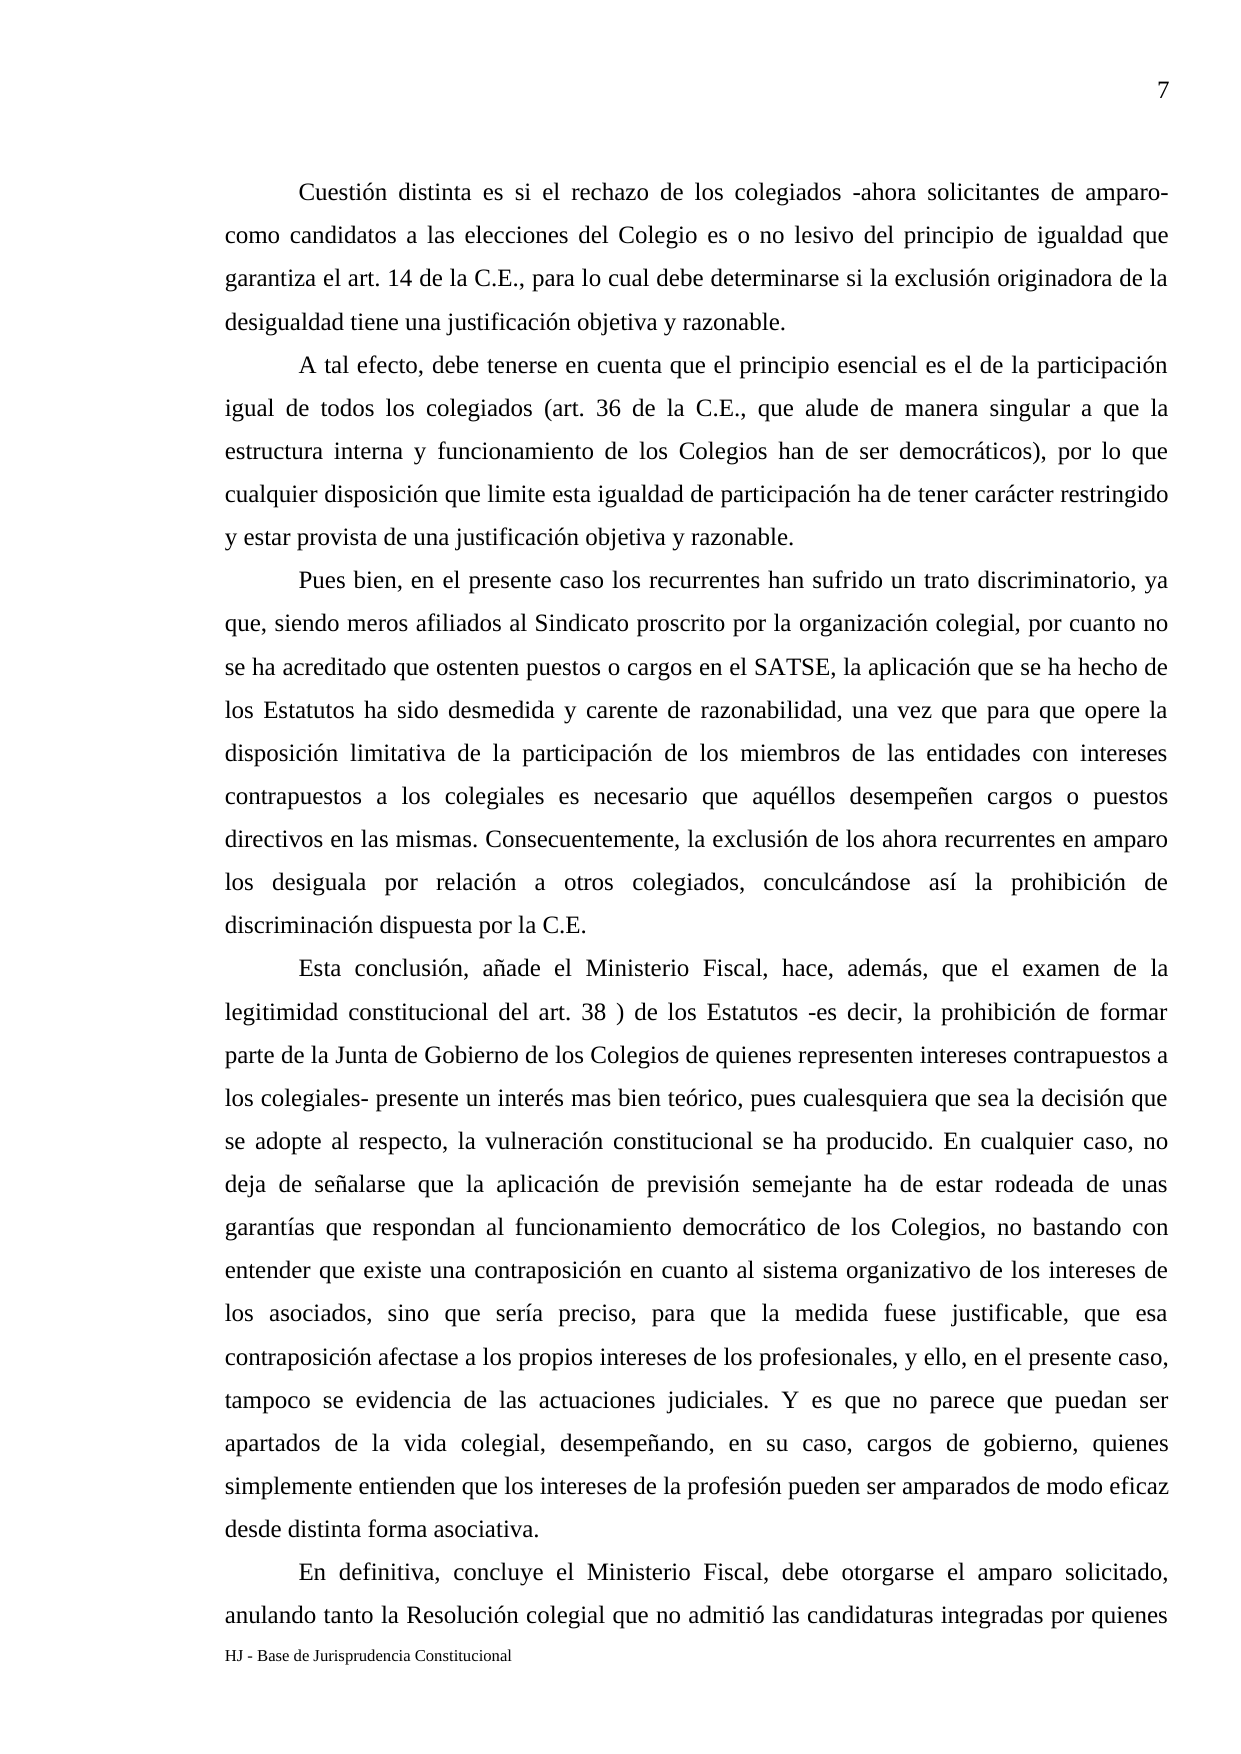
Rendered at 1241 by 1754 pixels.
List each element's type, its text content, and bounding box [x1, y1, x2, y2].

text Cuestión distinta es si el rechazo de los colegiados -ahora solicitantes de amparo- como candidatos a las elecciones del Colegio es o no lesivo del principio de igualdad que garantiza el art. 14 de la C.E., para lo cual debe determinarse si la exclusión originadora de la desigualdad tiene una justificación objetiva y razonable. [224, 177, 1169, 335]
text Pues bien, en el presente caso los recurrentes han sufrido un trato discriminatorio, ya que, siendo meros afiliados al Sindicato proscrito por la organización colegial, por cuanto no se ha acreditado que ostenten puestos o cargos en el SATSE, la aplicación que se ha hecho de los Estatutos ha sido desmedida y carente de razonabilidad, una vez que para que opere la disposición limitativa de la participación de los miembros de las entidades con intereses contrapuestos a los colegiales es necesario que aquéllos desempeñen cargos o puestos directivos en las mismas. Consecuentemente, la exclusión de los ahora recurrentes en amparo los desiguala por relación a otros colegiados, conculcándose así la prohibición de discriminación dispuesta por la C.E. [224, 565, 1169, 939]
text Esta conclusión, añade el Ministerio Fiscal, hace, además, que el examen de la legitimidad constitucional del art. 38 ) de los Estatutos -es decir, la prohibición de formar parte de la Junta de Gobierno de los Colegios de quienes representen intereses contrapuestos a los colegiales- presente un interés mas bien teórico, pues cualesquiera que sea la decisión que se adopte al respecto, la vulneración constitucional se ha producido. En cualquier caso, no deja de señalarse que la aplicación de previsión semejante ha de estar rodeada de unas garantías que respondan al funcionamiento democrático de los Colegios, no bastando con entender que existe una contraposición en cuanto al sistema organizativo de los intereses de los asociados, sino que sería preciso, para que la medida fuese justificable, que esa contraposición afectase a los propios intereses de los profesionales, y ello, en el presente caso, tampoco se evidencia de las actuaciones judiciales. Y es que no parece que puedan ser apartados de la vida colegial, desempeñando, en su caso, cargos de gobierno, quienes simplemente entienden que los intereses de la profesión pueden ser amparados de modo eficaz desde distinta forma asociativa. [224, 953, 1169, 1543]
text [224, 1557, 1169, 1629]
text A tal efecto, debe tenerse en cuenta que el principio esencial es el de la participación igual de todos los colegiados (art. 36 de la C.E., que alude de manera singular a que la estructura interna y funcionamiento de los Colegios han de ser democráticos), por lo que cualquier disposición que limite esta igualdad de participación ha de tener carácter restringido y estar provista de una justificación objetiva y razonable. [224, 350, 1169, 551]
